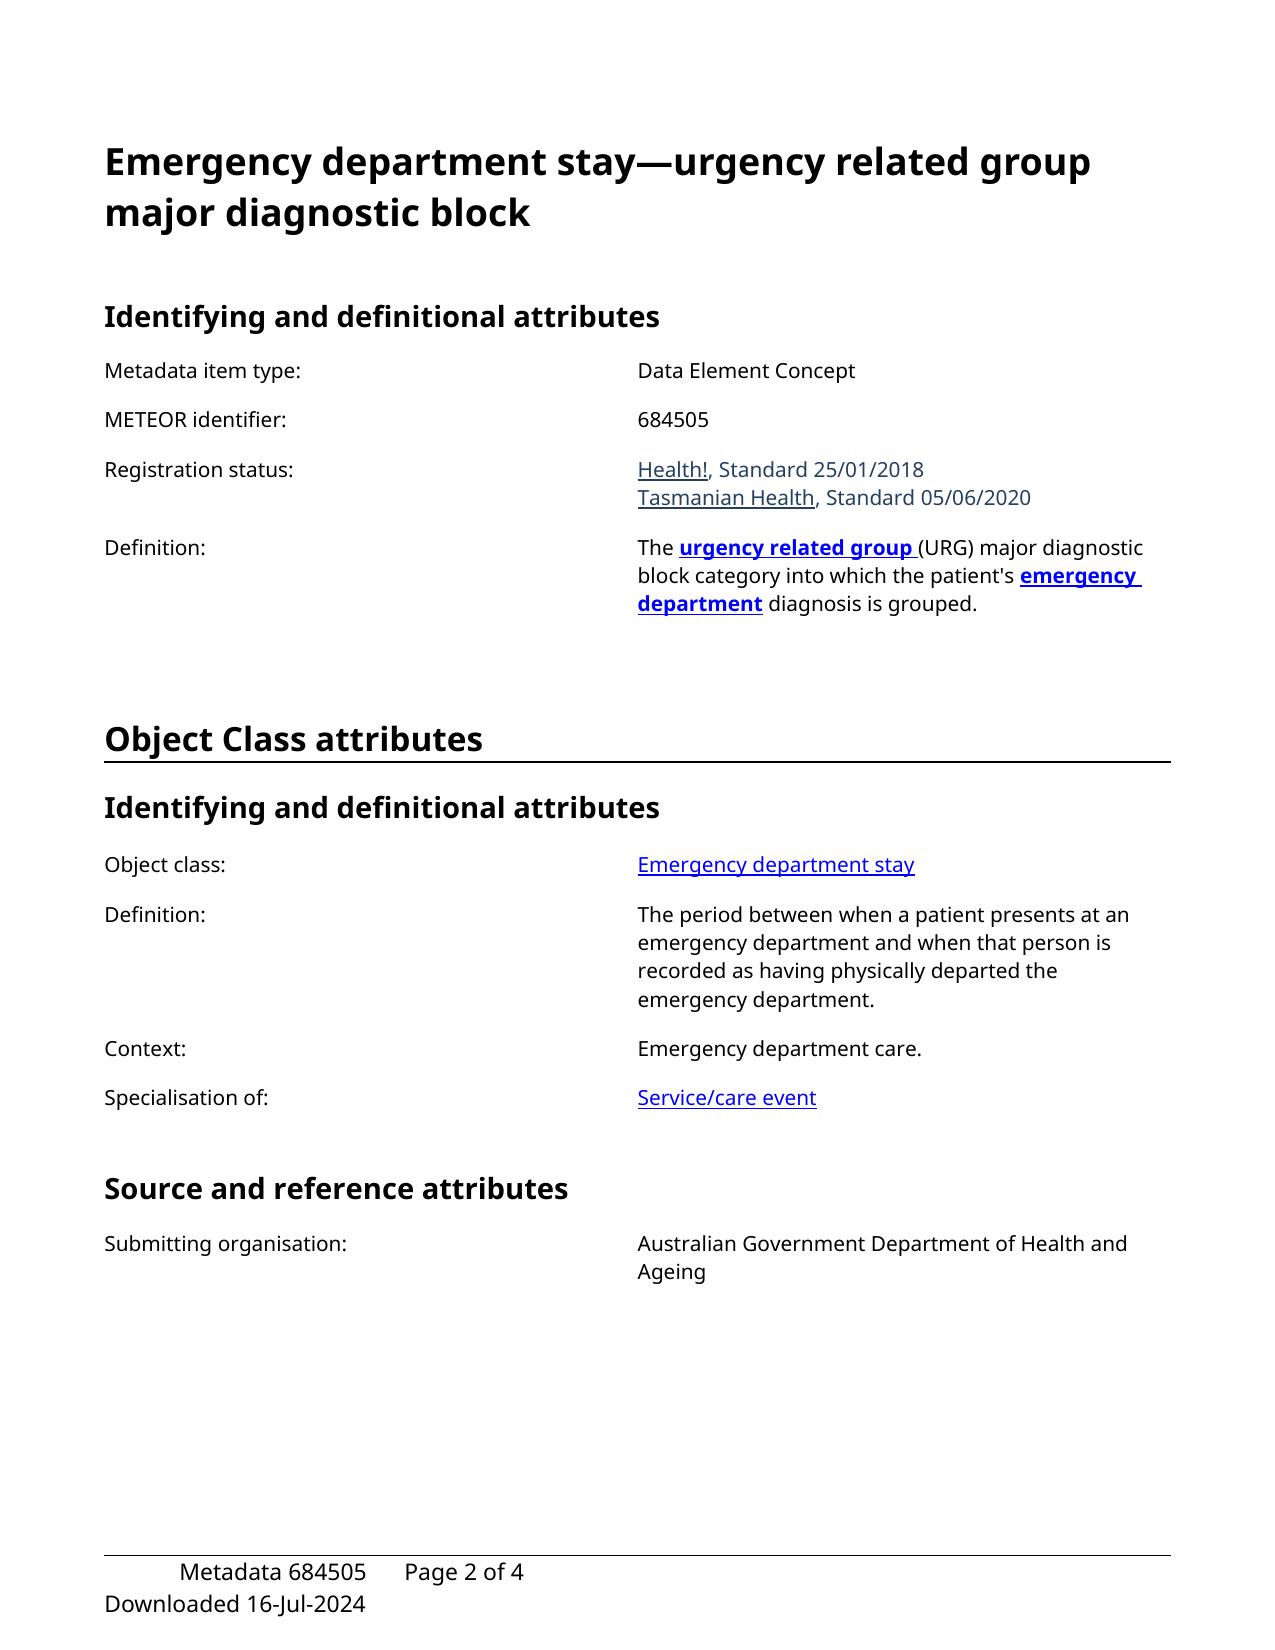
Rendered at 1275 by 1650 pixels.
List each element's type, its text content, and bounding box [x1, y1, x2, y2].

table_cell The period between when a patient presents at an emergency department and when that person is recorded as having physically departed the emergency department. [626, 889, 1159, 1024]
table_cell Submitting organisation: [93, 1218, 626, 1327]
table_cell Definition: [93, 522, 626, 628]
table_cell Registration status: [93, 445, 626, 522]
subtitle Emergency department stay—urgency related group major diagnostic block [104, 135, 1171, 237]
subtitle Identifying and definitional attributes [104, 788, 1171, 827]
table_cell Definition: [93, 889, 626, 1024]
table_cell Service/care event [626, 1073, 1159, 1122]
table_cell 684505 [626, 395, 1159, 444]
table_cell Metadata item type: [93, 346, 626, 395]
table_cell Data Element Concept [626, 346, 1159, 395]
table_cell METEOR identifier: [93, 395, 626, 444]
table_cell Emergency department care. [626, 1024, 1159, 1073]
table_cell Health!, Standard 25/01/2018 Tasmanian Health, Standard 05/06/2020 [626, 445, 1159, 522]
table_header Object class: [93, 840, 626, 889]
table_cell Context: [93, 1024, 626, 1073]
table_cell Specialisation of: [93, 1073, 626, 1122]
table_cell Source and reference attributes [93, 1123, 1159, 1218]
subtitle Object Class attributes [104, 716, 1171, 761]
table_header Identifying and definitional attributes [93, 250, 1159, 346]
table_cell Australian Government Department of Health and Ageing [626, 1218, 1159, 1327]
table_header Emergency department stay [626, 840, 1159, 889]
table_cell The urgency related group (URG) major diagnostic block category into which the patient's emergency department diagnosis is grouped. [626, 522, 1159, 628]
